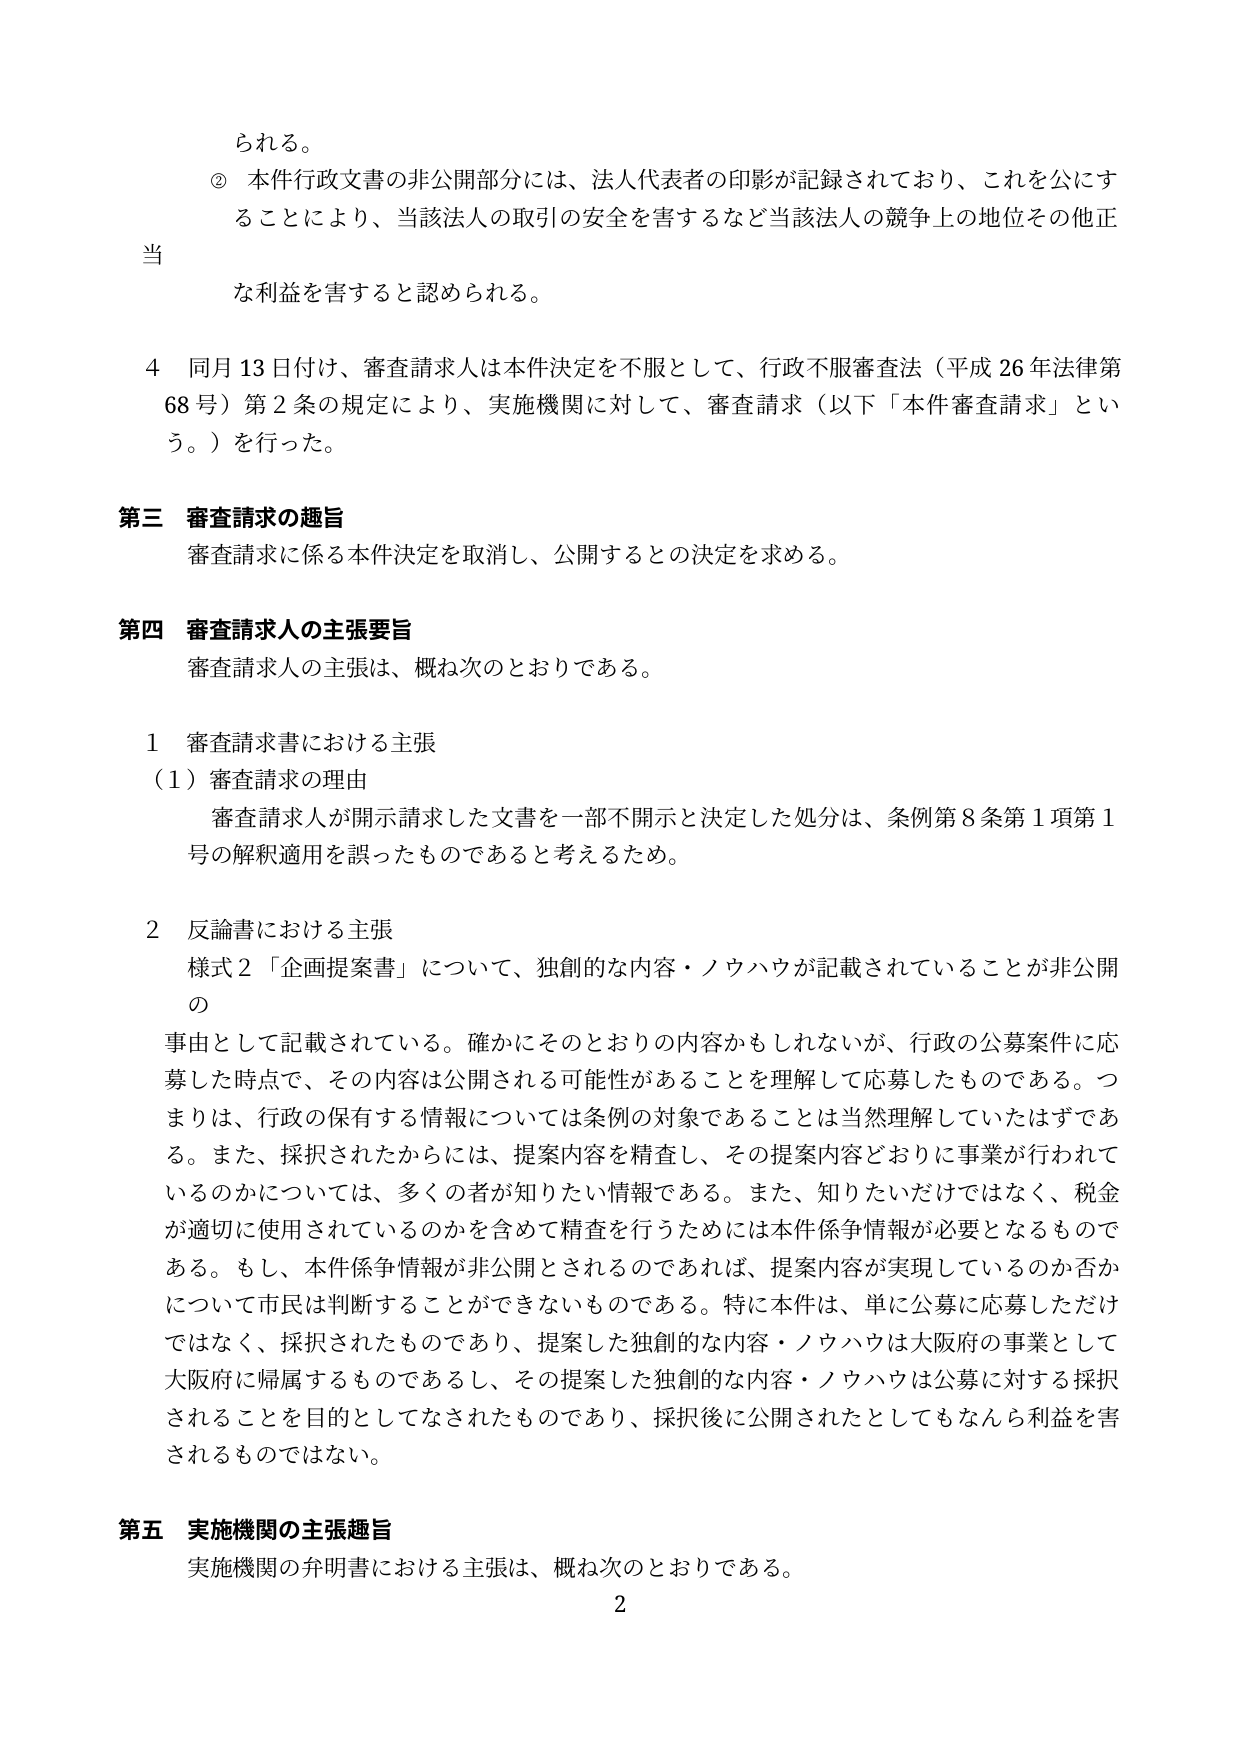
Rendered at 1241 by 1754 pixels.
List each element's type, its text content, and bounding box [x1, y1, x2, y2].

text 審査請求に係る本件決定を取消し、公開するとの決定を求める。 [164, 535, 1122, 573]
text られる。 [141, 123, 1122, 160]
list 本件行政文書の非公開部分には、法人代表者の印影が記録されており、これを公にす [210, 160, 1122, 198]
text （１）審査請求の理由 [118, 760, 1122, 798]
text 第四 審査請求人の主張要旨 [118, 610, 1122, 648]
text １ 審査請求書における主張 [118, 723, 1122, 760]
text ２ 反論書における主張 [118, 910, 1122, 948]
text な利益を害すると認められる。 [141, 273, 1122, 310]
text 実施機関の弁明書における主張は、概ね次のとおりである。 [118, 1548, 1122, 1585]
text ４ 同月13日付け、審査請求人は本件決定を不服として、行政不服審査法（平成26年法律第68号）第２条の規定により、実施機関に対して、審査請求（以下「本件審査請求」という。）を行った。 [118, 348, 1122, 460]
text 第五 実施機関の主張趣旨 [118, 1510, 1122, 1548]
text 様式２「企画提案書」について、独創的な内容・ノウハウが記載されていることが非公開の [187, 948, 1122, 1023]
text 審査請求人が開示請求した文書を一部不開示と決定した処分は、条例第８条第１項第１号の解釈適用を誤ったものであると考えるため。 [118, 798, 1122, 873]
text 審査請求人の主張は、概ね次のとおりである。 [118, 648, 1122, 685]
text ることにより、当該法人の取引の安全を害するなど当該法人の競争上の地位その他正当 [141, 198, 1122, 273]
text 事由として記載されている。確かにそのとおりの内容かもしれないが、行政の公募案件に応募した時点で、その内容は公開される可能性があることを理解して応募したものである。つまりは、行政の保有する情報については条例の対象であることは当然理解していたはずである。また、採択されたからには、提案内容を精査し、その提案内容どおりに事業が行われているのかについては、多くの者が知りたい情報である。また、知りたいだけではなく、税金が適切に使用されているのかを含めて精査を行うためには本件係争情報が必要となるものである。もし、本件係争情報が非公開とされるのであれば、提案内容が実現しているのか否かについて市民は判断することができないものである。特に本件は、単に公募に応募しただけではなく、採択されたものであり、提案した独創的な内容・ノウハウは大阪府の事業として大阪府に帰属するものであるし、その提案した独創的な内容・ノウハウは公募に対する採択されることを目的としてなされたものであり、採択後に公開されたとしてもなんら利益を害されるものではない。 [164, 1023, 1122, 1473]
text 第三 審査請求の趣旨 [118, 498, 1122, 535]
